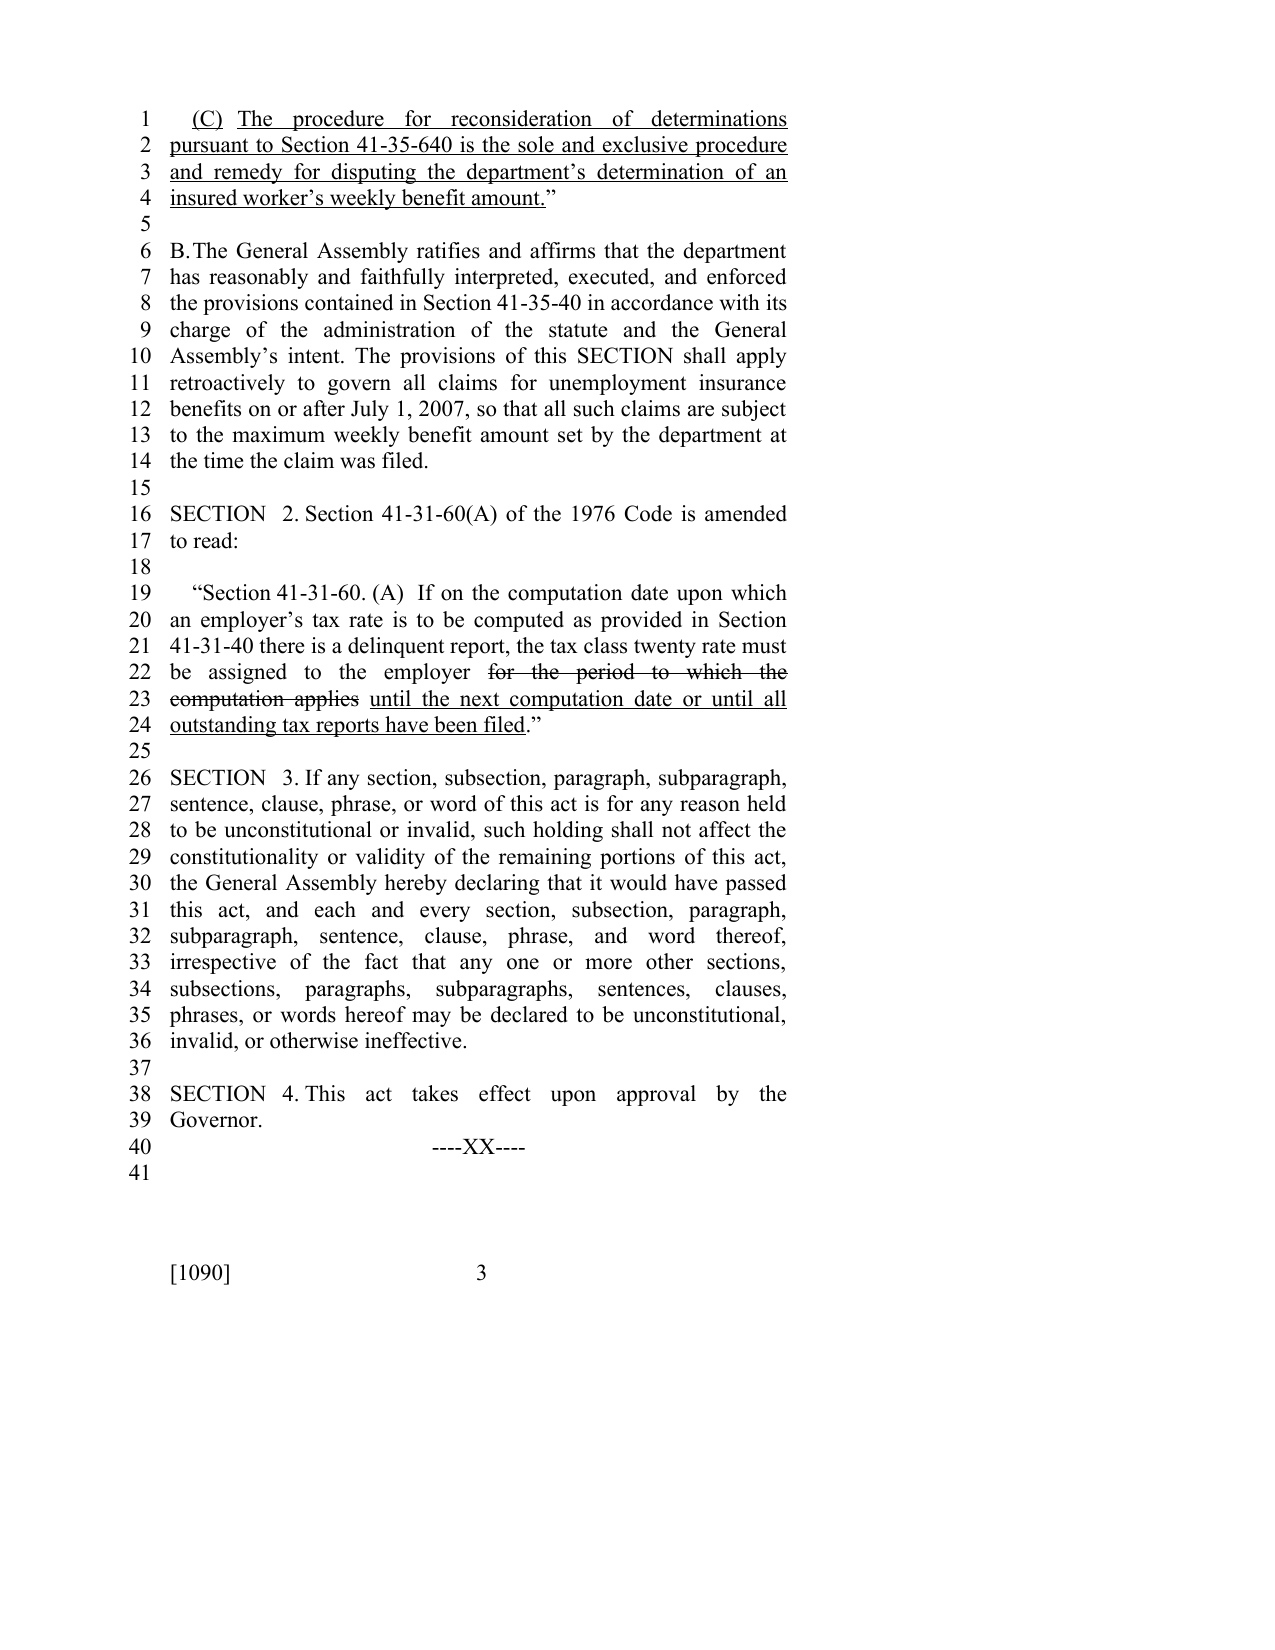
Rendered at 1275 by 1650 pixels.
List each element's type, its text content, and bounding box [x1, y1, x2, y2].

text “Section 41-31-60. (A) If on the computation date upon which an employer’s tax rate is to be computed as provided in Section 41-31-40 there is a delinquent report, the tax class twenty rate must be assigned to the employer for the period to which the computation applies until the next computation date or until all outstanding tax reports have been filed.” [169, 579, 787, 737]
text (C) The procedure for reconsideration of determinations pursuant to Section 41-35-640 is the sole and exclusive procedure and remedy for disputing the department’s determination of an insured worker’s weekly benefit amount.” [169, 155, 787, 181]
text SECTION 3. If any section, subsection, paragraph, subparagraph, sentence, clause, phrase, or word of this act is for any reason held to be unconstitutional or invalid, such holding shall not affect the constitutionality or validity of the remaining portions of this act, the General Assembly hereby declaring that it would have passed this act, and each and every section, subsection, paragraph, subparagraph, sentence, clause, phrase, and word thereof, irrespective of the fact that any one or more other sections, subsections, paragraphs, subparagraphs, sentences, clauses, phrases, or words hereof may be declared to be unconstitutional, invalid, or otherwise ineffective. [169, 764, 787, 1054]
text SECTION 2. Section 41-31-60(A) of the 1976 Code is amended to read: [169, 500, 787, 553]
text (C) The procedure for reconsideration of determinations pursuant to Section 41-35-640 is the sole and exclusive procedure and remedy for disputing the department’s determination of an insured worker’s weekly benefit amount.” [169, 105, 787, 154]
text SECTION 4. This act takes effect upon approval by the Governor. [169, 1080, 787, 1133]
text ----XX---- [169, 1133, 787, 1159]
text B. The General Assembly ratifies and affirms that the department has reasonably and faithfully interpreted, executed, and enforced the provisions contained in Section 41-35-40 in accordance with its charge of the administration of the statute and the General Assembly’s intent. The provisions of this SECTION shall apply retroactively to govern all claims for unemployment insurance benefits on or after July 1, 2007, so that all such claims are subject to the maximum weekly benefit amount set by the department at the time the claim was filed. [169, 237, 787, 474]
text (C) The procedure for reconsideration of determinations pursuant to Section 41-35-640 is the sole and exclusive procedure and remedy for disputing the department’s determination of an insured worker’s weekly benefit amount.” [169, 182, 787, 210]
